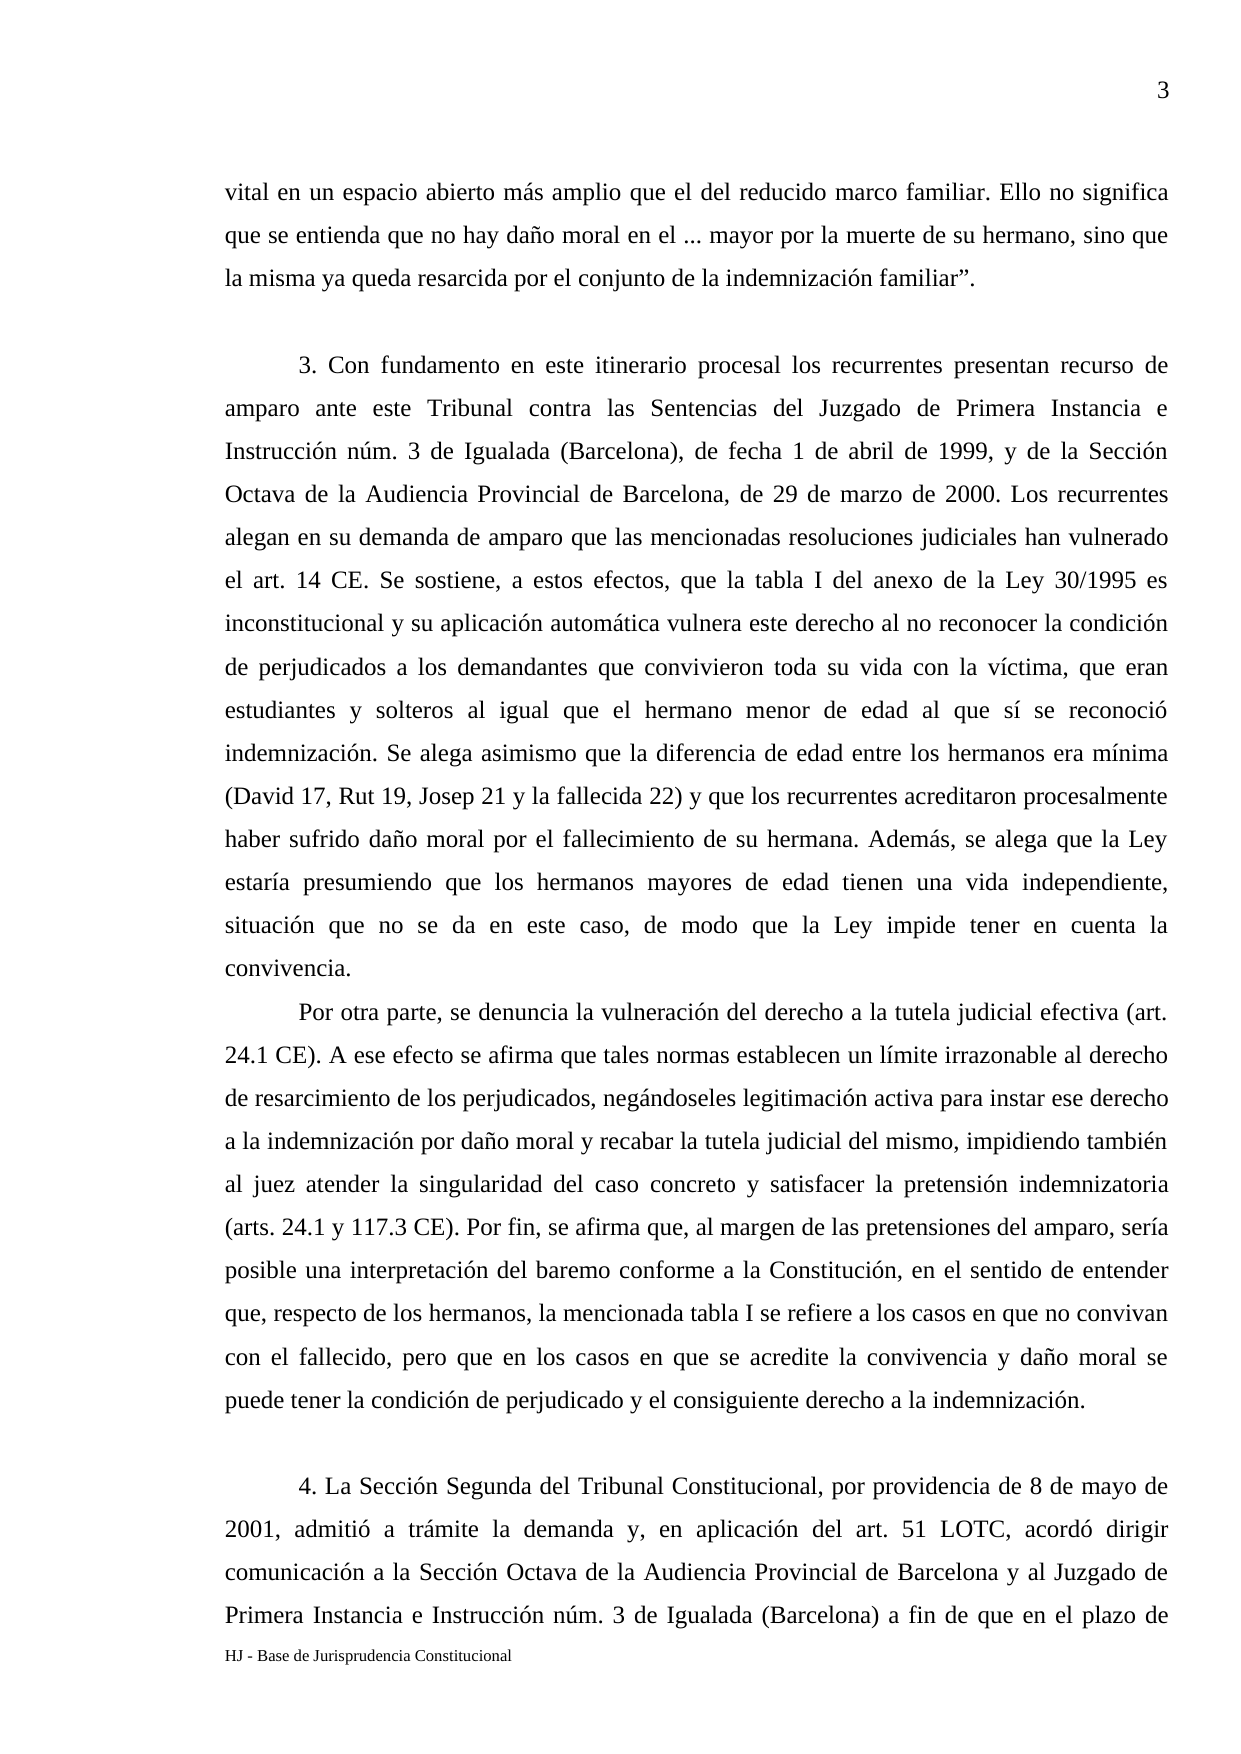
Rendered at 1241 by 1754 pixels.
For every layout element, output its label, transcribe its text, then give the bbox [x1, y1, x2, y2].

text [224, 1471, 1169, 1629]
text 3. Con fundamento en este itinerario procesal los recurrentes presentan recurso de amparo ante este Tribunal contra las Sentencias del Juzgado de Primera Instancia e Instrucción núm. 3 de Igualada (Barcelona), de fecha 1 de abril de 1999, y de la Sección Octava de la Audiencia Provincial de Barcelona, de 29 de marzo de 2000. Los recurrentes alegan en su demanda de amparo que las mencionadas resoluciones judiciales han vulnerado el art. 14 CE. Se sostiene, a estos efectos, que la tabla I del anexo de la Ley 30/1995 es inconstitucional y su aplicación automática vulnera este derecho al no reconocer la condición de perjudicados a los demandantes que convivieron toda su vida con la víctima, que eran estudiantes y solteros al igual que el hermano menor de edad al que sí se reconoció indemnización. Se alega asimismo que la diferencia de edad entre los hermanos era mínima (David 17, Rut 19, Josep 21 y la fallecida 22) y que los recurrentes acreditaron procesalmente haber sufrido daño moral por el fallecimiento de su hermana. Además, se alega que la Ley estaría presumiendo que los hermanos mayores de edad tienen una vida independiente, situación que no se da en este caso, de modo que la Ley impide tener en cuenta la convivencia. [224, 350, 1169, 982]
text Por otra parte, se denuncia la vulneración del derecho a la tutela judicial efectiva (art. 24.1 CE). A ese efecto se afirma que tales normas establecen un límite irrazonable al derecho de resarcimiento de los perjudicados, negándoseles legitimación activa para instar ese derecho a la indemnización por daño moral y recabar la tutela judicial del mismo, impidiendo también al juez atender la singularidad del caso concreto y satisfacer la pretensión indemnizatoria (arts. 24.1 y 117.3 CE). Por fin, se afirma que, al margen de las pretensiones del amparo, sería posible una interpretación del baremo conforme a la Constitución, en el sentido de entender que, respecto de los hermanos, la mencionada tabla I se refiere a los casos en que no convivan con el fallecido, pero que en los casos en que se acredite la convivencia y daño moral se puede tener la condición de perjudicado y el consiguiente derecho a la indemnización. [224, 997, 1169, 1413]
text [224, 177, 1169, 292]
